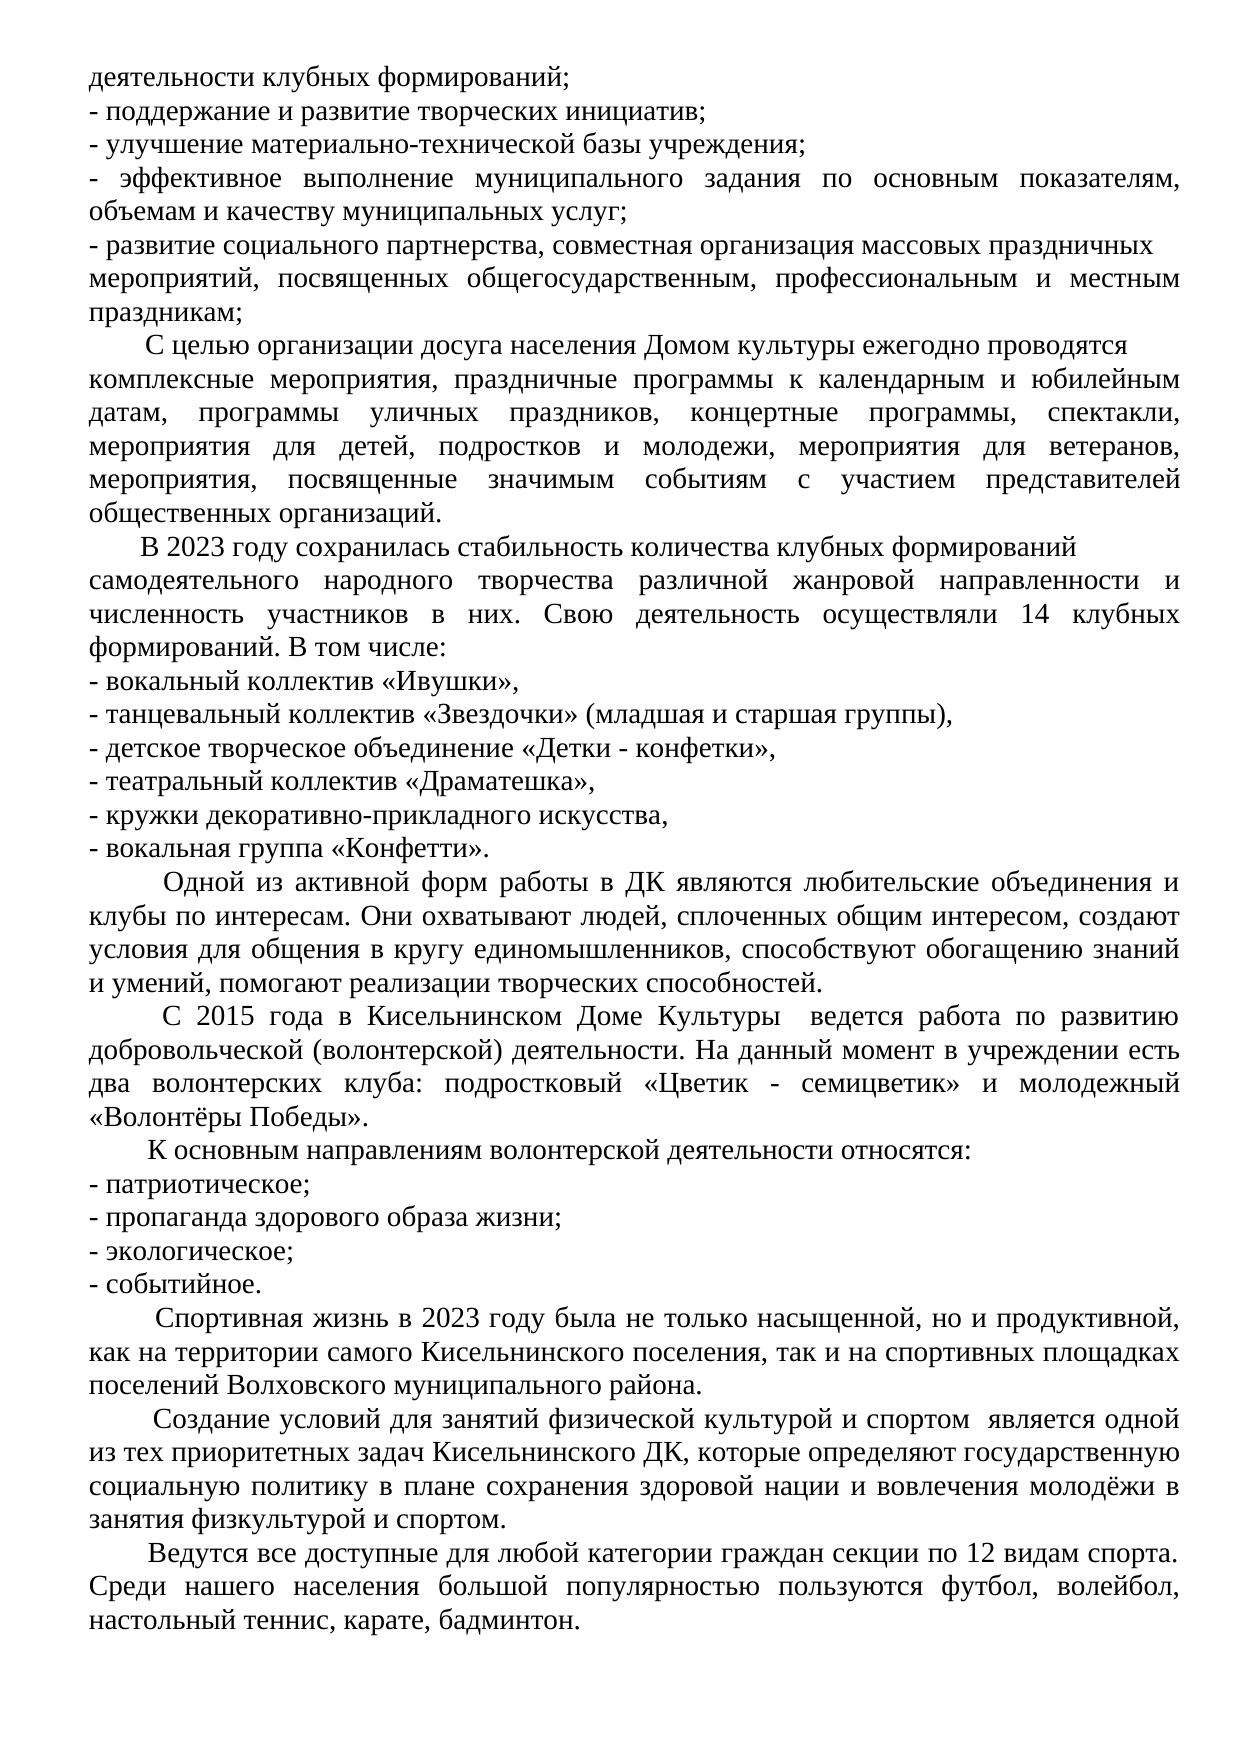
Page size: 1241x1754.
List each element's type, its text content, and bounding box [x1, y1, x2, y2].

text Ведутся все доступные для любой категории граждан секции по 12 видам спорта. Среди нашего населения большой популярностью пользуются футбол, волейбол, настольный теннис, карате, бадминтон. [89, 1535, 1181, 1636]
text В 2023 году сохранилась стабильность количества клубных формирований [89, 529, 1181, 562]
text деятельности клубных формирований; [89, 59, 1181, 93]
text - пропаганда здорового образа жизни; [89, 1199, 1181, 1233]
text - экологическое; [89, 1233, 1181, 1267]
text самодеятельного народного творчества различной жанровой направленности и численность участников в них. Свою деятельность осуществляли 14 клубных формирований. В том числе: [89, 562, 1181, 663]
text К основным направлениям волонтерской деятельности относятся: [89, 1132, 1181, 1166]
text Спортивная жизнь в 2023 году была не только насыщенной, но и продуктивной, как на территории самого Кисельнинского поселения, так и на спортивных площадках поселений Волховского муниципального района. [89, 1300, 1181, 1401]
text - вокальный коллектив «Ивушки», [89, 663, 1181, 696]
text - вокальная группа «Конфетти». [89, 831, 1181, 864]
text С 2015 года в Кисельнинском Доме Культуры ведется работа по развитию добровольческой (волонтерской) деятельности. На данный момент в учреждении есть два волонтерских клуба: подростковый «Цветик - семицветик» и молодежный «Волонтёры Победы». [89, 998, 1181, 1132]
text - поддержание и развитие творческих инициатив; [89, 93, 1181, 126]
text мероприятий, посвященных общегосударственным, профессиональным и местным праздникам; [89, 260, 1181, 327]
text - патриотическое; [89, 1166, 1181, 1199]
text Создание условий для занятий физической культурой и спортом является одной из тех приоритетных задач Кисельнинского ДК, которые определяют государственную социальную политику в плане сохранения здоровой нации и вовлечения молодёжи в занятия физкультурой и спортом. [89, 1401, 1181, 1535]
text комплексные мероприятия, праздничные программы к календарным и юбилейным датам, программы уличных праздников, концертные программы, спектакли, мероприятия для детей, подростков и молодежи, мероприятия для ветеранов, мероприятия, посвященные значимым событиям с участием представителей общественных организаций. [89, 361, 1181, 529]
text С целью организации досуга населения Домом культуры ежегодно проводятся [89, 327, 1181, 361]
text - улучшение материально-технической базы учреждения; [89, 126, 1181, 160]
text - развитие социального партнерства, совместная организация массовых праздничных [89, 227, 1181, 260]
text - театральный коллектив «Драматешка», [89, 763, 1181, 797]
text - детское творческое объединение «Детки - конфетки», [89, 730, 1181, 763]
text - кружки декоративно-прикладного искусства, [89, 797, 1181, 831]
text - эффективное выполнение муниципального задания по основным показателям, объемам и качеству муниципальных услуг; [89, 160, 1181, 227]
text - танцевальный коллектив «Звездочки» (младшая и старшая группы), [89, 696, 1181, 730]
text Одной из активной форм работы в ДК являются любительские объединения и клубы по интересам. Они охватывают людей, сплоченных общим интересом, создают условия для общения в кругу единомышленников, способствуют обогащению знаний и умений, помогают реализации творческих способностей. [89, 864, 1181, 998]
text - событийное. [89, 1267, 1181, 1300]
